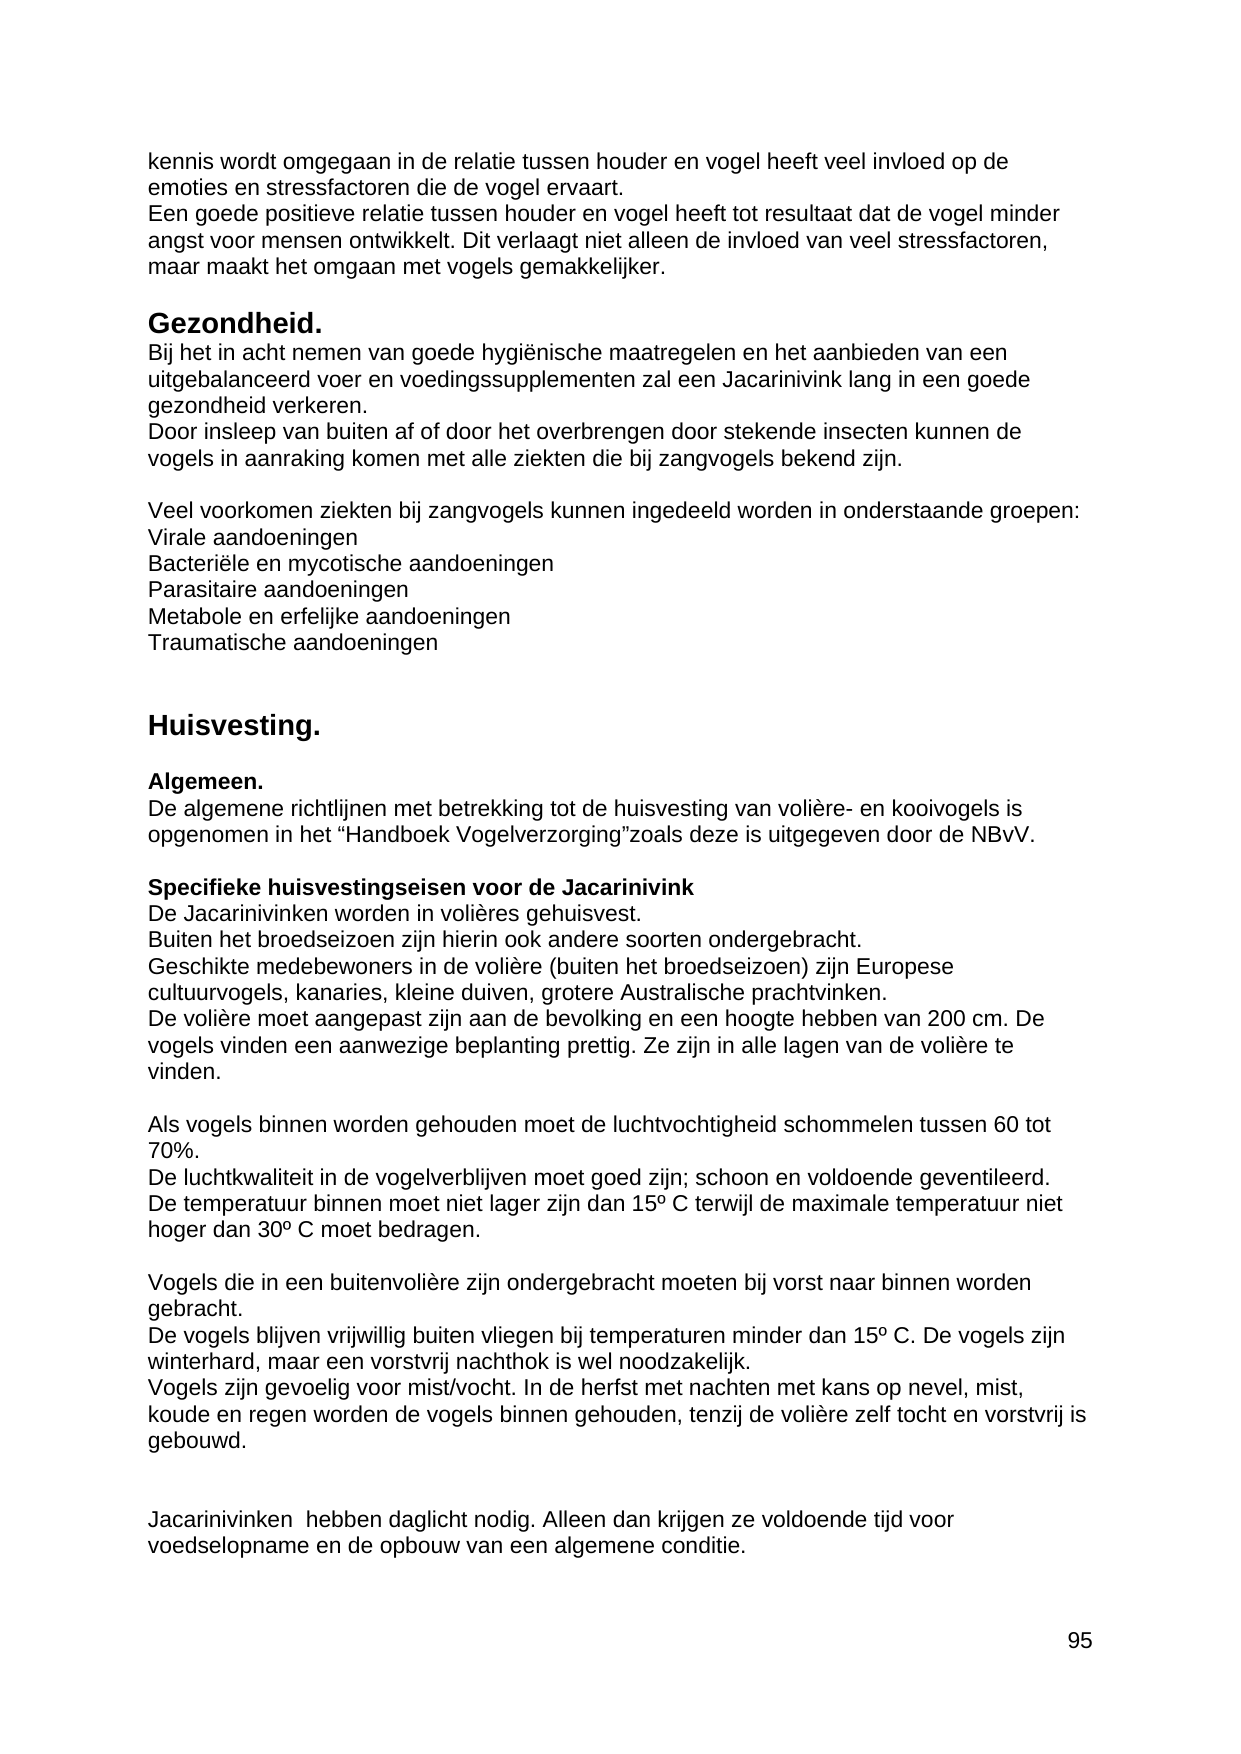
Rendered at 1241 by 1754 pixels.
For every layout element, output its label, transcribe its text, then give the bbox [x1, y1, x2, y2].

text Geschikte medebewoners in de volière (buiten het broedseizoen) zijn Europese cultuurvogels, kanaries, kleine duiven, grotere Australische prachtvinken. [148, 953, 1093, 1005]
text Door insleep van buiten af of door het overbrengen door stekende insecten kunnen de vogels in aanraking komen met alle ziekten die bij zangvogels bekend zijn. [148, 418, 1093, 471]
text Als vogels binnen worden gehouden moet de luchtvochtigheid schommelen tussen 60 tot 70%. [148, 1111, 1093, 1163]
text De temperatuur binnen moet niet lager zijn dan 15º C terwijl de maximale temperatuur niet hoger dan 30º C moet bedragen. [148, 1190, 1093, 1242]
text Bij het in acht nemen van goede hygiënische maatregelen en het aanbieden van een uitgebalanceerd voer en voedingssupplementen zal een Jacarinivink lang in een goede gezondheid verkeren. [148, 339, 1093, 418]
text De vogels blijven vrijwillig buiten vliegen bij temperaturen minder dan 15º C. De vogels zijn winterhard, maar een vorstvrij nachthok is wel noodzakelijk. [148, 1322, 1093, 1374]
text Huisvesting. [148, 708, 1093, 742]
text De luchtkwaliteit in de vogelverblijven moet goed zijn; schoon en voldoende geventileerd. [148, 1163, 1093, 1190]
text Parasitaire aandoeningen [148, 576, 1093, 603]
text Vogels zijn gevoelig voor mist/vocht. In de herfst met nachten met kans op nevel, mist, koude en regen worden de vogels binnen gehouden, tenzij de volière zelf tocht en vorstvrij is gebouwd. [148, 1374, 1093, 1453]
text Bacteriële en mycotische aandoeningen [148, 550, 1093, 576]
text Jacarinivinken hebben daglicht nodig. Alleen dan krijgen ze voldoende tijd voor voedselopname en de opbouw van een algemene conditie. [148, 1506, 1093, 1559]
text Veel voorkomen ziekten bij zangvogels kunnen ingedeeld worden in onderstaande groepen: [148, 497, 1093, 524]
text Metabole en erfelijke aandoeningen [148, 603, 1093, 629]
text Virale aandoeningen [148, 524, 1093, 550]
text Traumatische aandoeningen [148, 629, 1093, 656]
text De algemene richtlijnen met betrekking tot de huisvesting van volière- en kooivogels is opgenomen in het “Handboek Vogelverzorging”zoals deze is uitgegeven door de NBvV. [148, 794, 1093, 847]
text Vogels die in een buitenvolière zijn ondergebracht moeten bij vorst naar binnen worden gebracht. [148, 1269, 1093, 1322]
text Gezondheid. [148, 306, 1093, 339]
text De volière moet aangepast zijn aan de bevolking en een hoogte hebben van 200 cm. De vogels vinden een aanwezige beplanting prettig. Ze zijn in alle lagen van de volière te vinden. [148, 1005, 1093, 1084]
text De Jacarinivinken worden in volières gehuisvest. [148, 900, 1093, 926]
text Algemeen. [148, 768, 1093, 794]
text Specifieke huisvestingseisen voor de Jacarinivink [148, 873, 1093, 900]
text Buiten het broedseizoen zijn hierin ook andere soorten ondergebracht. [148, 926, 1093, 953]
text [148, 148, 1093, 200]
text Een goede positieve relatie tussen houder en vogel heeft tot resultaat dat de vogel minder angst voor mensen ontwikkelt. Dit verlaagt niet alleen de invloed van veel stressfactoren, maar maakt het omgaan met vogels gemakkelijker. [148, 200, 1093, 279]
